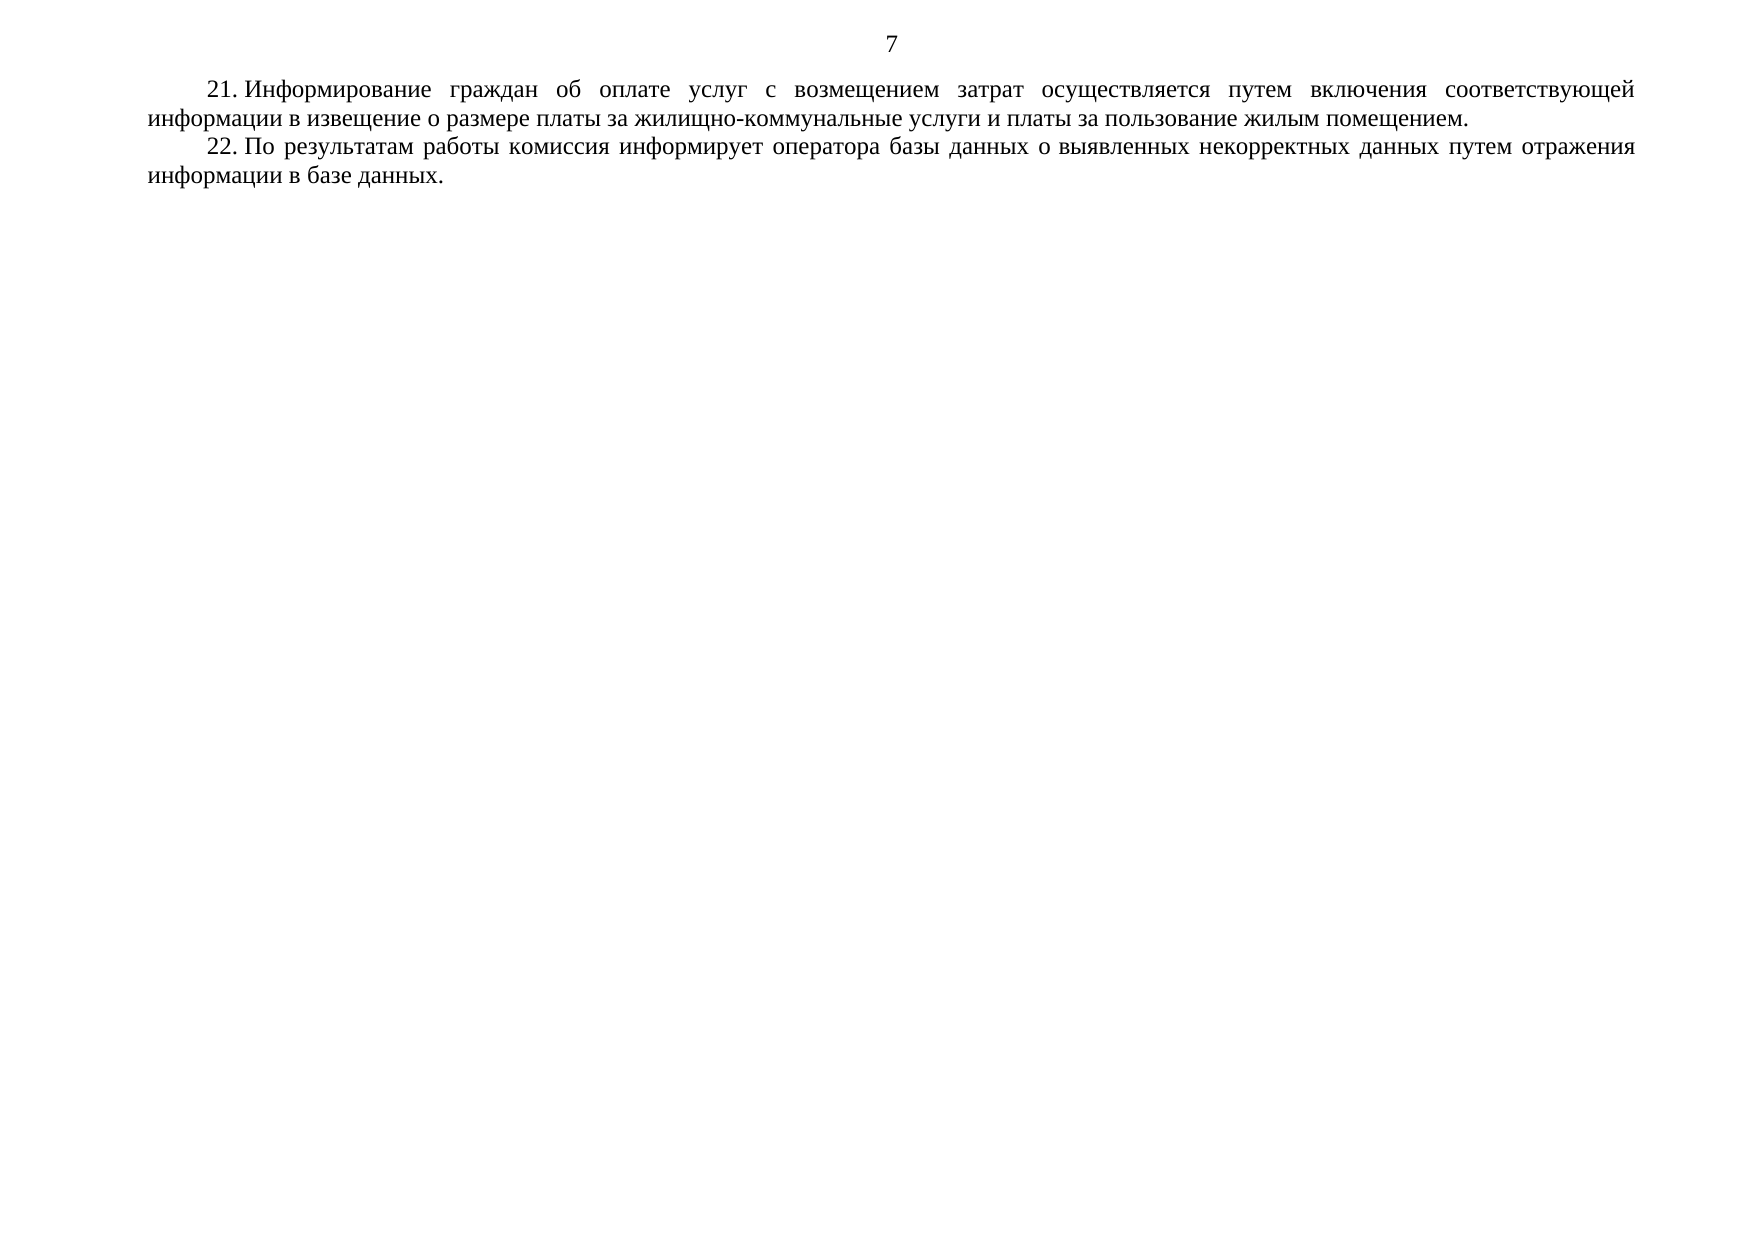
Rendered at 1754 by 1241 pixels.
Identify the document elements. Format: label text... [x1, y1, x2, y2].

text 22. По результатам работы комиссия информирует оператора базы данных о выявленных некорректных данных путем отражения информации в базе данных. [147, 131, 1636, 189]
text 21. Информирование граждан об оплате услуг с возмещением затрат осуществляется путем включения соответствующей информации в извещение о размере платы за жилищно-коммунальные услуги и платы за пользование жилым помещением. [147, 74, 1636, 131]
